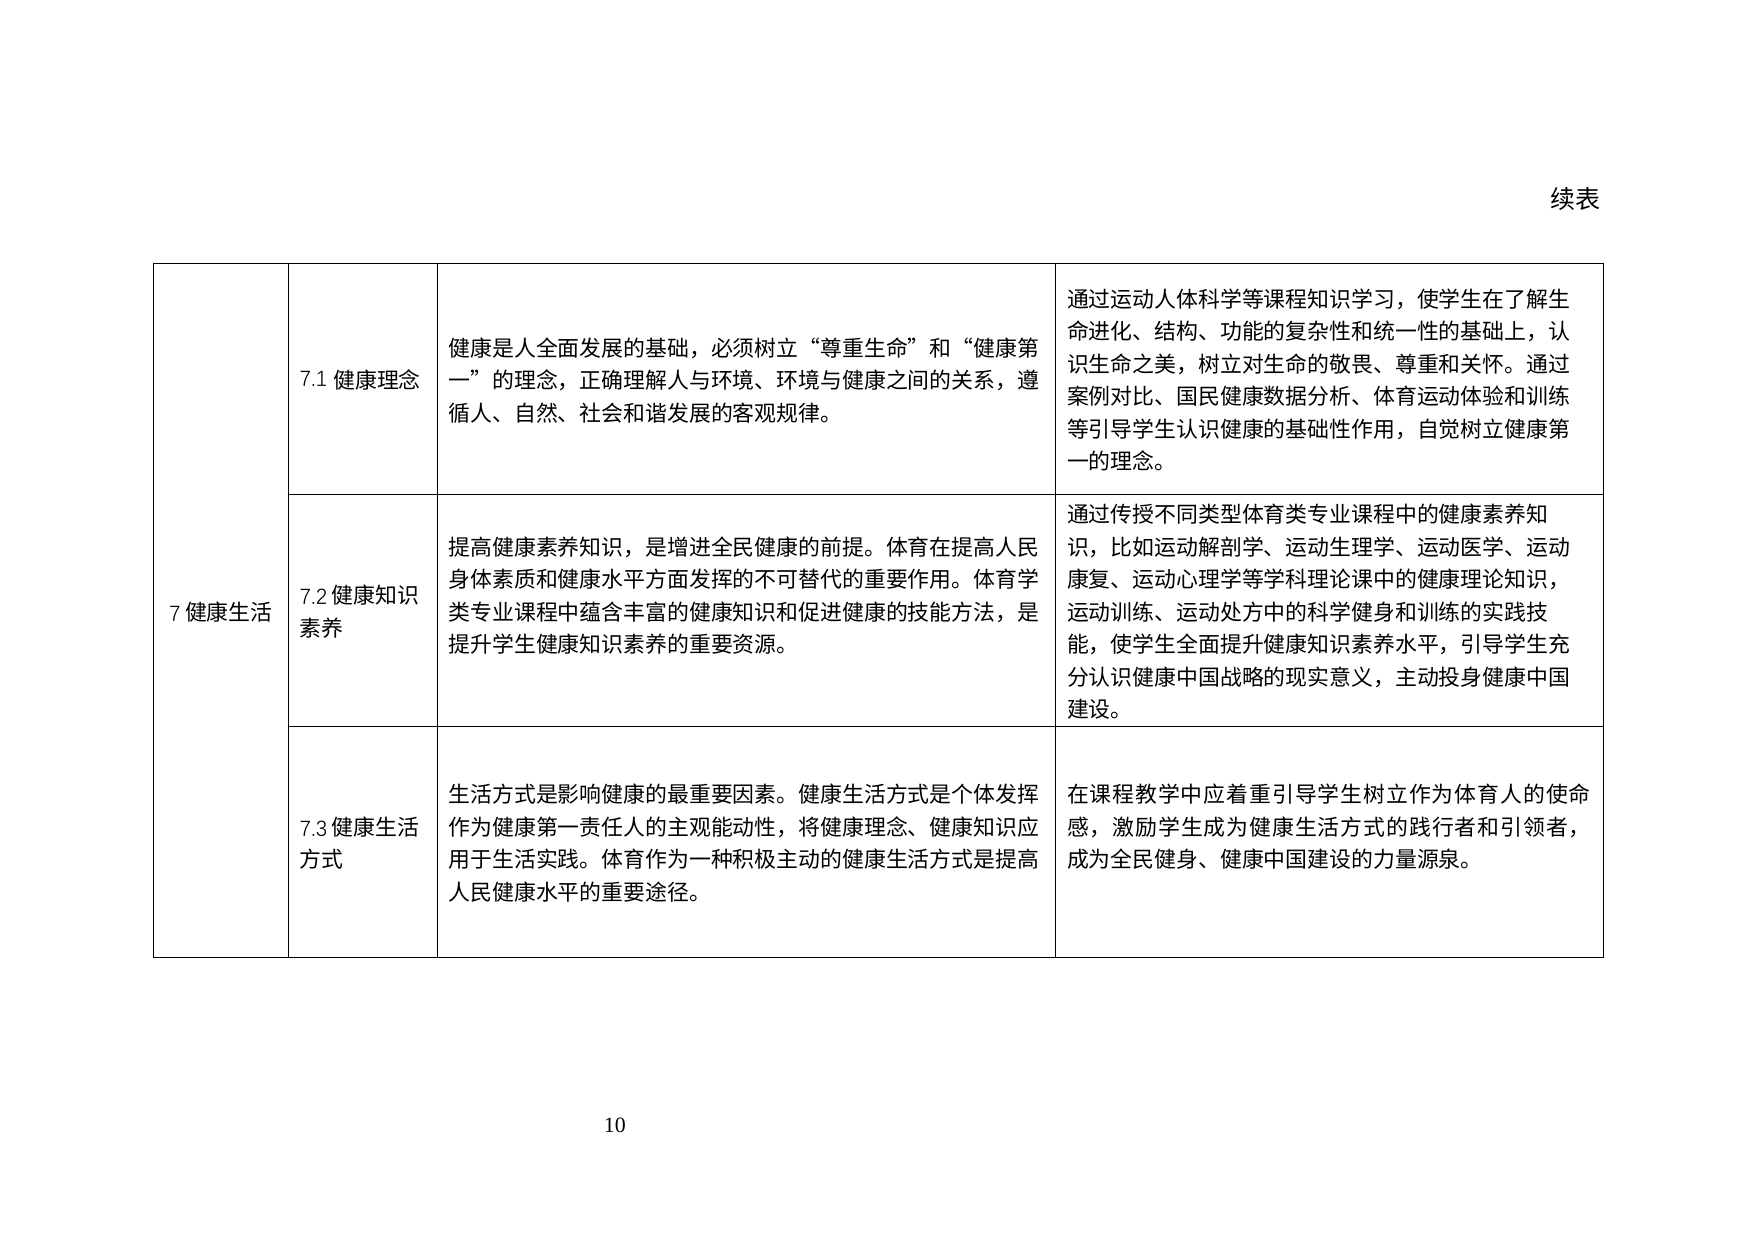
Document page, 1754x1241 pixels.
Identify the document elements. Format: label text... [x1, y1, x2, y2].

table_cell 生活方式是影响健康的最重要因素。健康生活方式是个体发挥作为健康第一责任人的主观能动性，将健康理念、健康知识应用于生活实践。体育作为一种积极主动的健康生活方式是提高人民健康水平的重要途径。 [438, 727, 1055, 957]
table_cell 7.3健康生活方式 [289, 727, 437, 957]
text 续表 [153, 165, 1600, 230]
table_header 7健康生活 [154, 264, 288, 957]
table_header 通过运动人体科学等课程知识学习，使学生在了解生命进化、结构、功能的复杂性和统一性的基础上，认识生命之美，树立对生命的敬畏、尊重和关怀。通过案例对比、国民健康数据分析、体育运动体验和训练等引导学生认识健康的基础性作用，自觉树立健康第一的理念。 [1056, 264, 1603, 494]
table_header 健康是人全面发展的基础，必须树立“尊重生命”和“健康第一”的理念，正确理解人与环境、环境与健康之间的关系，遵循人、自然、社会和谐发展的客观规律。 [438, 264, 1055, 494]
table_cell 提高健康素养知识，是增进全民健康的前提。体育在提高人民身体素质和健康水平方面发挥的不可替代的重要作用。体育学类专业课程中蕴含丰富的健康知识和促进健康的技能方法，是提升学生健康知识素养的重要资源。 [438, 495, 1055, 726]
table_header 7.1 健康理念 [289, 264, 437, 494]
table_cell 7.2健康知识素养 [289, 495, 437, 726]
table_cell 在课程教学中应着重引导学生树立作为体育人的使命感，激励学生成为健康生活方式的践行者和引领者，成为全民健身、健康中国建设的力量源泉。 [1056, 727, 1603, 957]
table_cell 通过传授不同类型体育类专业课程中的健康素养知识，比如运动解剖学、运动生理学、运动医学、运动康复、运动心理学等学科理论课中的健康理论知识，运动训练、运动处方中的科学健身和训练的实践技能，使学生全面提升健康知识素养水平，引导学生充分认识健康中国战略的现实意义，主动投身健康中国建设。 [1056, 495, 1603, 726]
